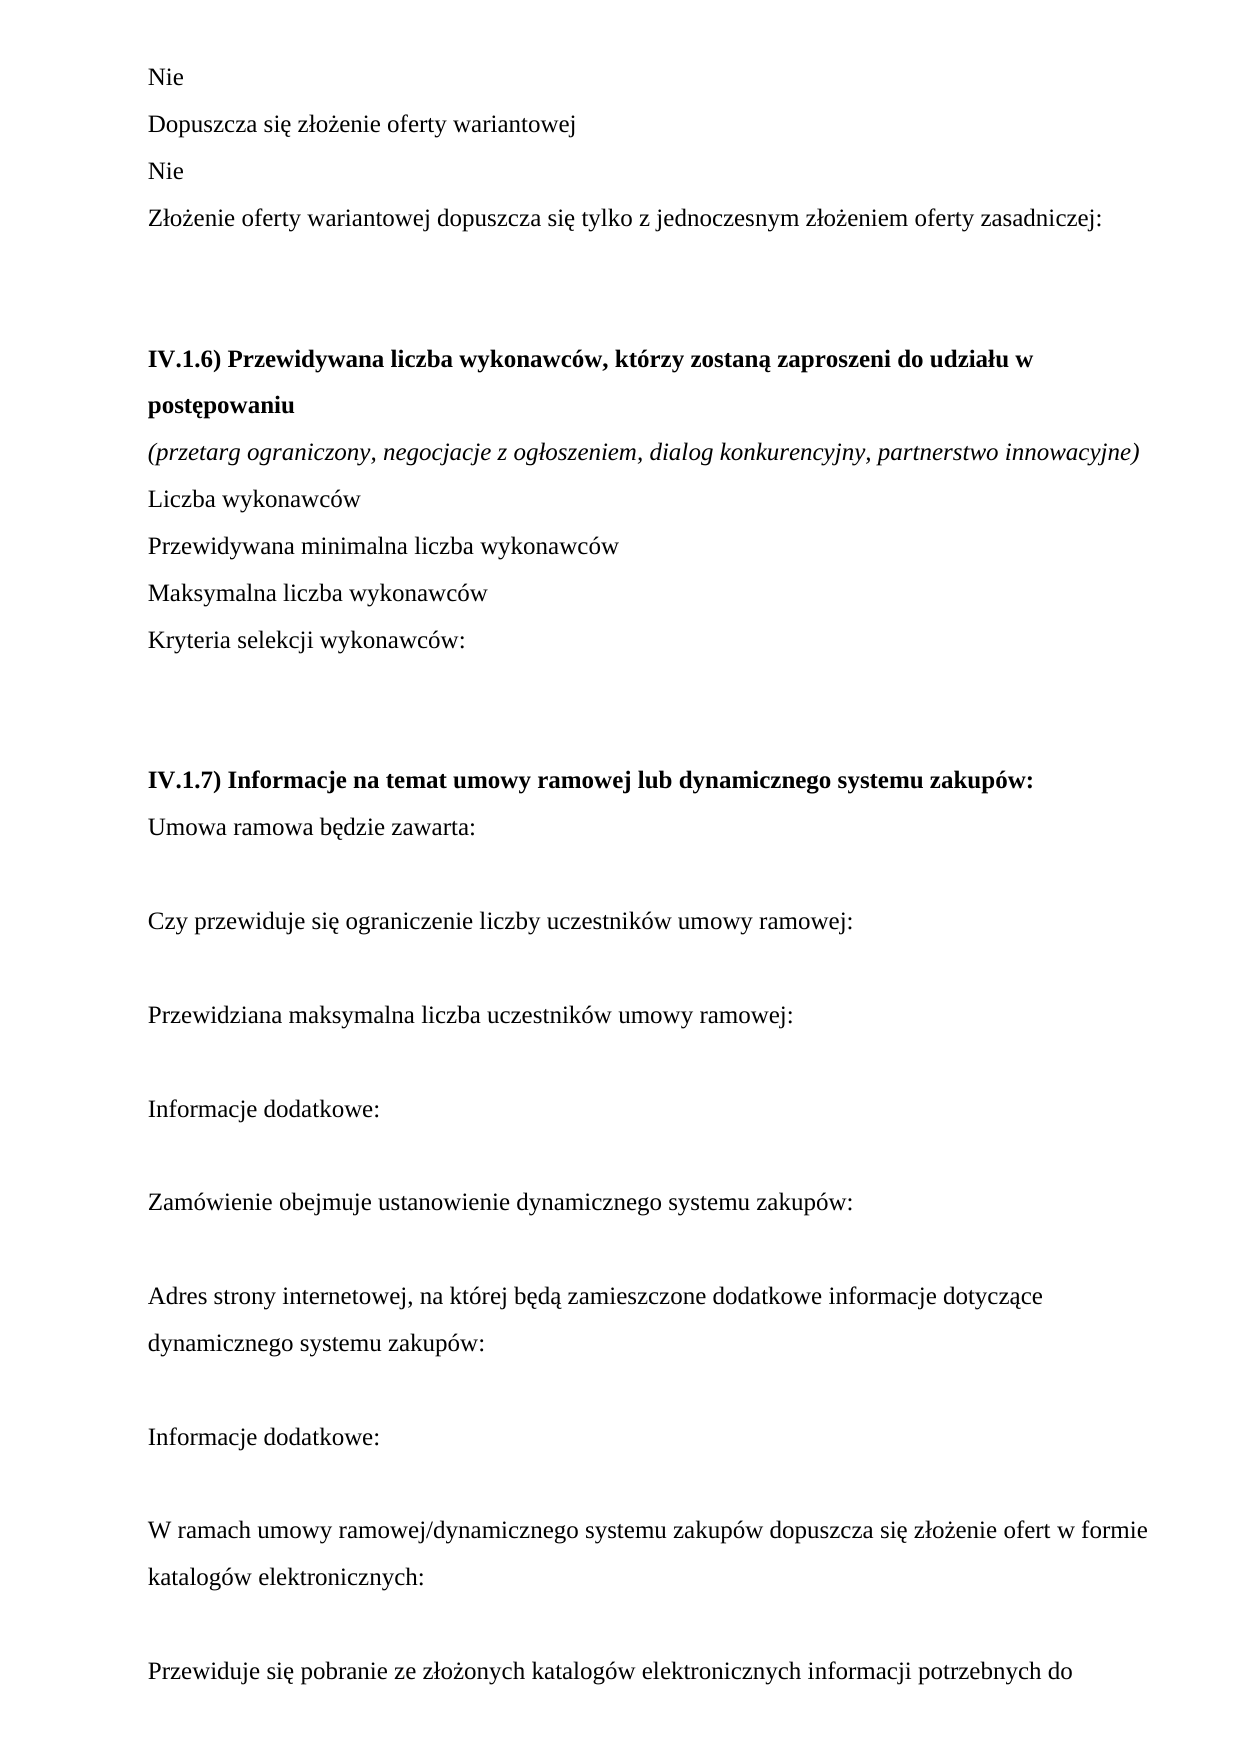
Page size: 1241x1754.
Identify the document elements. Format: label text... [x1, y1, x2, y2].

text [148, 794, 1181, 1685]
text Liczba wykonawców Przewidywana minimalna liczba wykonawców Maksymalna liczba wykonawców Kryteria selekcji wykonawców: [148, 466, 1181, 701]
text IV.1.6) Przewidywana liczba wykonawców, którzy zostaną zaproszeni do udziału w postępowaniu (przetarg ograniczony, negocjacje z ogłoszeniem, dialog konkurencyjny, partnerstwo innowacyjne) [148, 279, 1181, 466]
text Nie Dopuszcza się złożenie oferty wariantowej Nie Złożenie oferty wariantowej dopuszcza się tylko z jednoczesnym złożeniem oferty zasadniczej: [148, 44, 1181, 279]
text IV.1.7) Informacje na temat umowy ramowej lub dynamicznego systemu zakupów: [148, 701, 1181, 794]
